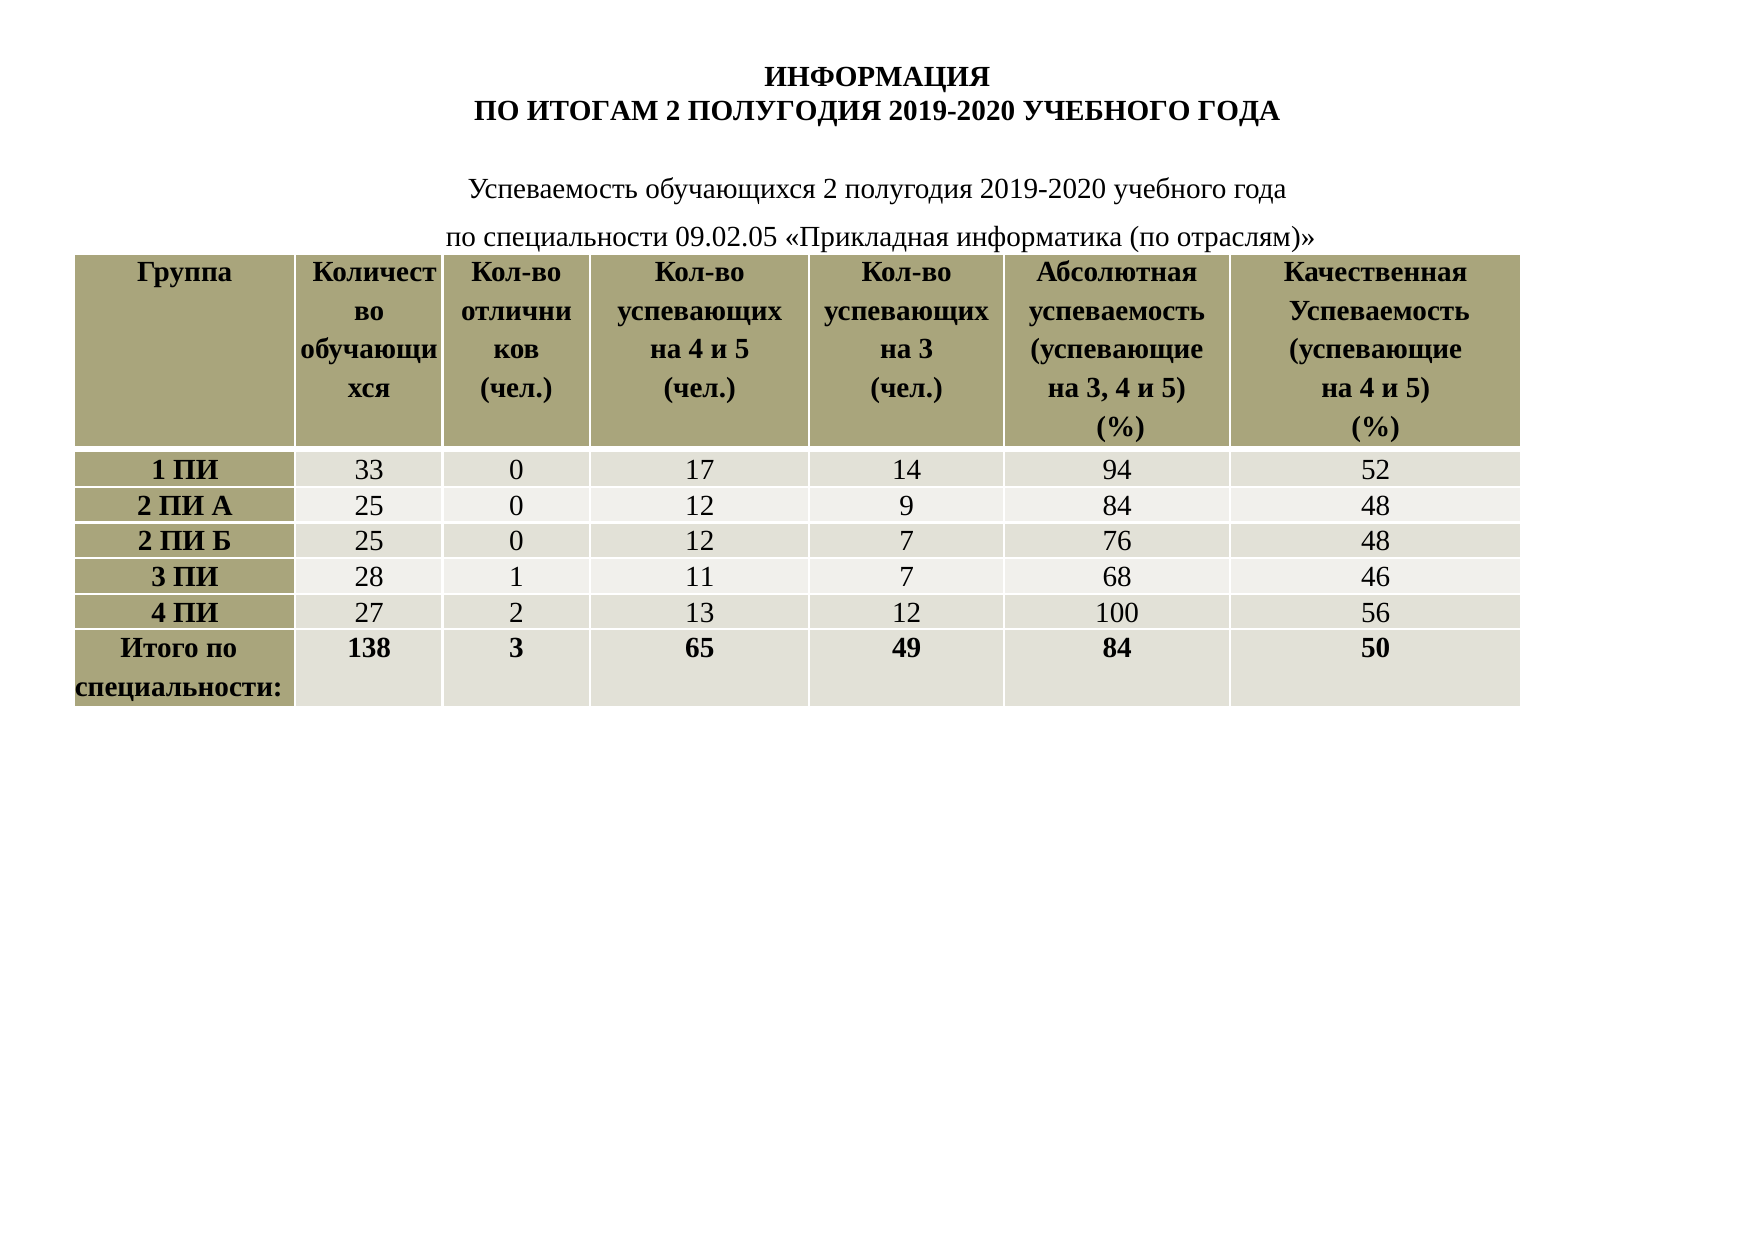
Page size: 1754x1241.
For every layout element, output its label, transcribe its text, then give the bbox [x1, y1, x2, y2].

table_header Абсолютная успеваемость (успевающие на 3, 4 и 5) (%) [1005, 255, 1229, 446]
table_cell 4 ПИ [75, 595, 294, 628]
table_header Кол-во успевающих на 4 и 5 (чел.) [591, 255, 808, 446]
table_cell 138 [296, 630, 441, 706]
table_cell 17 [591, 452, 808, 486]
text ПО ИТОГАМ 2 ПОЛУГОДИЯ 2019-2020 УЧЕБНОГО ГОДА [118, 93, 1636, 126]
table_cell 94 [1005, 452, 1229, 486]
table_cell 28 [296, 559, 441, 593]
table_cell 48 [1231, 488, 1520, 521]
table_cell 12 [591, 524, 808, 557]
table_cell 7 [810, 559, 1003, 593]
table_cell 9 [810, 488, 1003, 521]
table_cell 3 ПИ [75, 559, 294, 593]
table_cell 2 ПИ Б [75, 524, 294, 557]
table_cell 2 [444, 595, 589, 628]
text ИНФОРМАЦИЯ [118, 59, 1636, 93]
table_cell 100 [1005, 595, 1229, 628]
table_cell 0 [444, 488, 589, 521]
table_cell 11 [591, 559, 808, 593]
table_cell 12 [810, 595, 1003, 628]
table_cell 50 [1231, 630, 1520, 706]
table_cell 65 [591, 630, 808, 706]
table_cell 1 [444, 559, 589, 593]
table_cell 68 [1005, 559, 1229, 593]
text Успеваемость обучающихся 2 полугодия 2019-2020 учебного года [118, 171, 1636, 205]
table_cell 84 [1005, 630, 1229, 706]
table_cell 46 [1231, 559, 1520, 593]
table_cell 1 ПИ [75, 452, 294, 486]
table_cell 7 [810, 524, 1003, 557]
table_cell 12 [591, 488, 808, 521]
table_header Группа [75, 255, 294, 446]
table_cell 25 [296, 488, 441, 521]
table_cell 33 [296, 452, 441, 486]
table_cell 3 [444, 630, 589, 706]
table_header Кол-во отличников (чел.) [444, 255, 589, 446]
table_cell 49 [810, 630, 1003, 706]
table_cell 2 ПИ А [75, 488, 294, 521]
table_cell 27 [296, 595, 441, 628]
table_cell 48 [1231, 524, 1520, 557]
table_cell 76 [1005, 524, 1229, 557]
table_header Кол-во успевающих на 3 (чел.) [810, 255, 1003, 446]
table_cell 52 [1231, 452, 1520, 486]
table_header Количество обучающихся [296, 255, 441, 446]
table_cell 13 [591, 595, 808, 628]
table_cell 0 [444, 452, 589, 486]
text по специальности 09.02.05 «Прикладная информатика (по отраслям)» [118, 219, 1636, 252]
table_cell 56 [1231, 595, 1520, 628]
table_cell Итого по специальности: [75, 630, 294, 706]
table_cell 84 [1005, 488, 1229, 521]
table_cell 0 [444, 524, 589, 557]
table_cell 25 [296, 524, 441, 557]
table_cell 14 [810, 452, 1003, 486]
table_header Качественная Успеваемость (успевающие на 4 и 5) (%) [1231, 255, 1520, 446]
